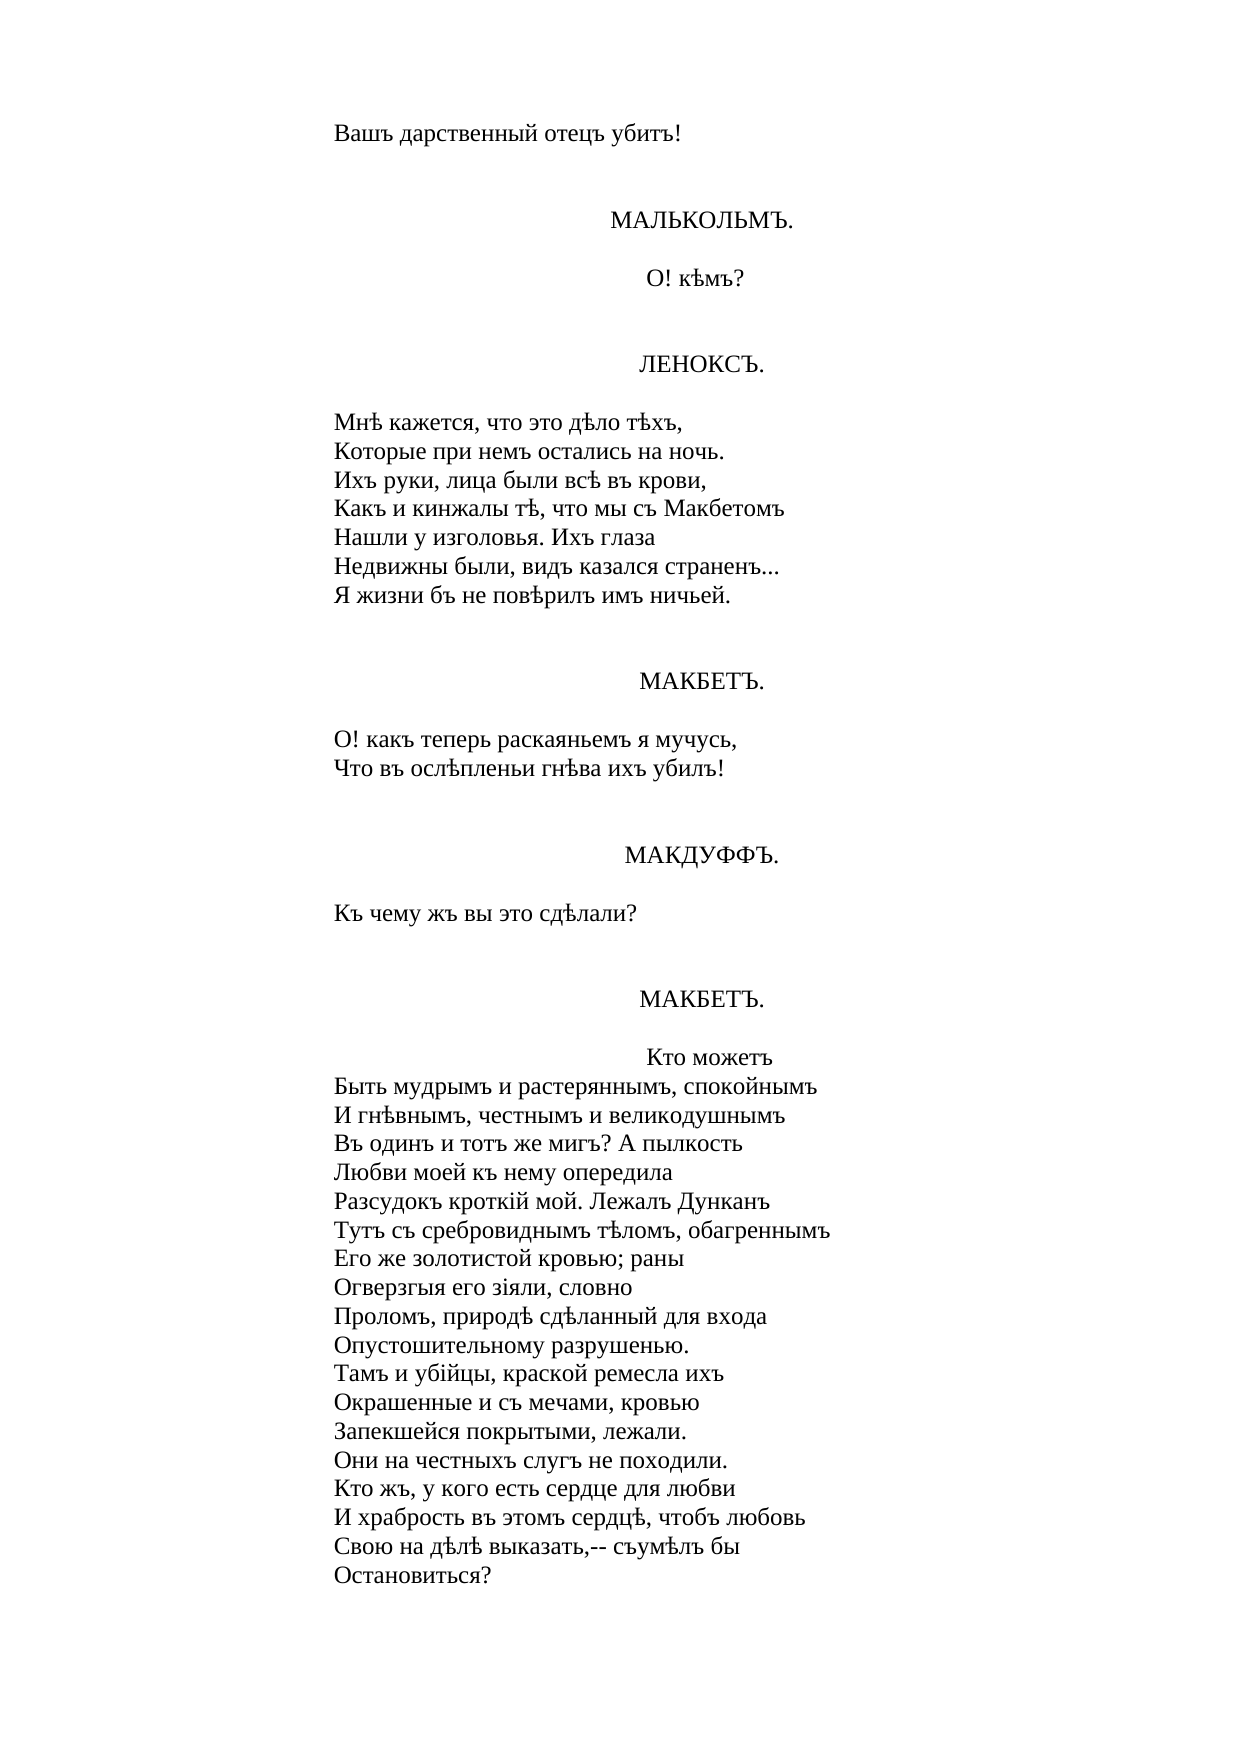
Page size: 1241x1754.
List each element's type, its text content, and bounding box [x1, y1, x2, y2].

text Запекшейся покрытыми, лежали. [252, 1416, 1152, 1445]
text Опустошительному разрушенью. [252, 1330, 1152, 1358]
text Къ чему жъ вы это сдѣлали? [252, 898, 1152, 926]
text И гнѣвнымъ, честнымъ и великодушнымъ [252, 1100, 1152, 1128]
text Остановиться? [252, 1560, 1152, 1588]
text Тутъ съ сребровиднымъ тѣломъ, обагреннымъ [252, 1215, 1152, 1243]
text Которые при немъ остались на ночь. [252, 436, 1152, 465]
text О! кѣмъ? [252, 263, 1152, 291]
text Проломъ, природѣ сдѣланный для входа [252, 1301, 1152, 1330]
text Тамъ и убійцы, краской ремесла ихъ [252, 1358, 1152, 1387]
text Любви моей къ нему опередила [252, 1157, 1152, 1186]
text МАКДУФФЪ. [252, 840, 1152, 868]
text Они на честныхъ слугъ не походили. [252, 1445, 1152, 1473]
text МАКБЕТЪ. [252, 666, 1152, 695]
text Нашли у изголовья. Ихъ глаза [252, 522, 1152, 551]
text Недвижны были, видъ казался страненъ... [252, 551, 1152, 580]
text Въ одинъ и тотъ же мигъ? А пылкость [252, 1128, 1152, 1157]
text Быть мудрымъ и растеряннымъ, спокойнымъ [252, 1071, 1152, 1100]
text Его же золотистой кровью; раны [252, 1243, 1152, 1272]
text И храбрость въ этомъ сердцѣ, чтобъ любовь [252, 1502, 1152, 1531]
text Кто жъ, у кого есть сердце для любви [252, 1473, 1152, 1502]
text Я жизни бъ не повѣрилъ имъ ничьей. [252, 580, 1152, 608]
text Разсудокъ кроткій мой. Лежалъ Дунканъ [252, 1186, 1152, 1215]
text Окрашенные и съ мечами, кровью [252, 1387, 1152, 1416]
text ЛЕНОКСЪ. [252, 349, 1152, 378]
text Мнѣ кажется, что это дѣло тѣхъ, [252, 407, 1152, 436]
text МАЛЬКОЛЬМЪ. [252, 205, 1152, 233]
text Свою на дѣлѣ выказать,-- съумѣлъ бы [252, 1531, 1152, 1560]
text Огверзгыя его зіяли, словно [252, 1272, 1152, 1301]
text Вашъ дарственный отецъ убитъ! [252, 118, 1152, 147]
text Кто можетъ [252, 1042, 1152, 1071]
text МАКБЕТЪ. [252, 984, 1152, 1013]
text О! какъ теперь раскаяньемъ я мучусь, [252, 724, 1152, 753]
text Какъ и кинжалы тѣ, что мы съ Макбетомъ [252, 493, 1152, 522]
text Ихъ руки, лица были всѣ въ крови, [252, 465, 1152, 493]
text Что въ ослѣпленьи гнѣва ихъ убилъ! [252, 753, 1152, 782]
